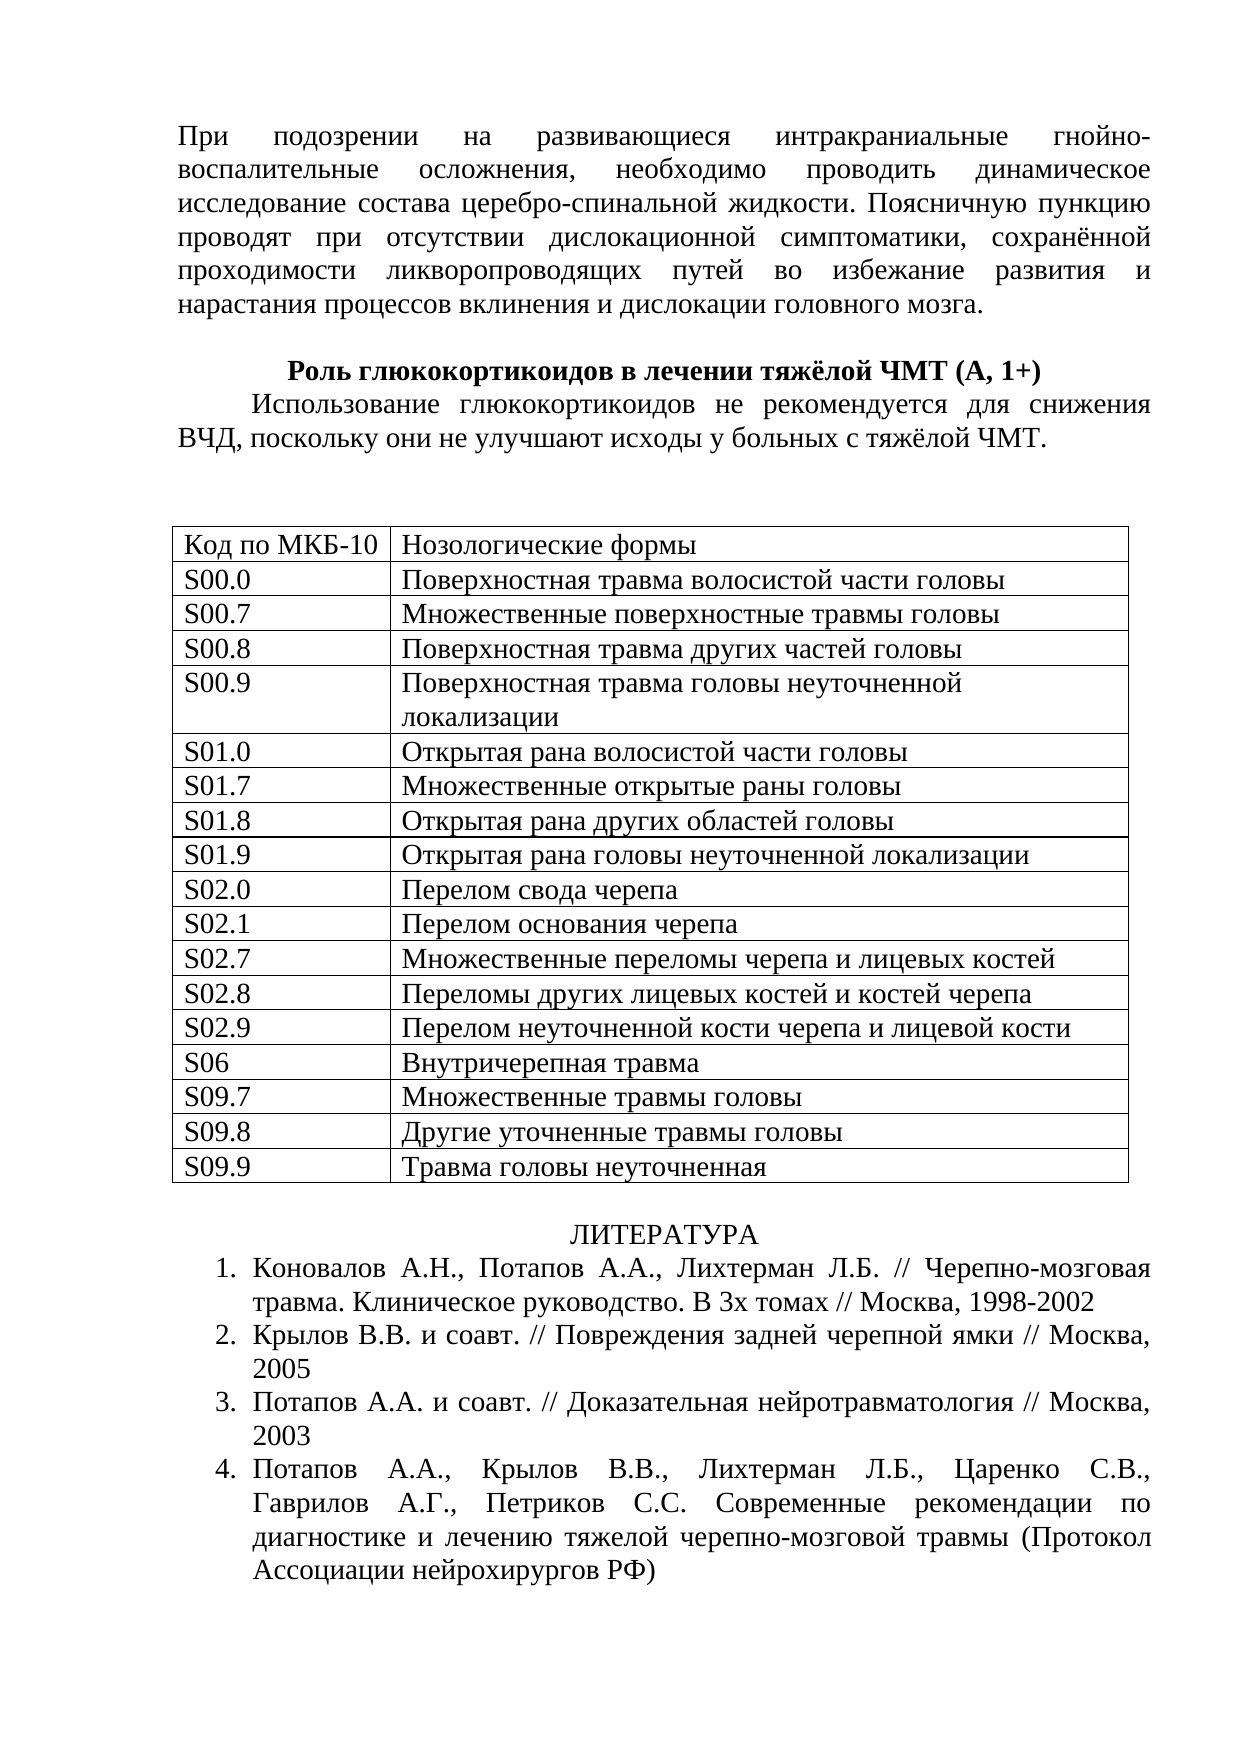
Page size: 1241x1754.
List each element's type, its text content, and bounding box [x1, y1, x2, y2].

table_cell S09.9 [173, 1149, 390, 1182]
text Использование глюкокортикоидов не рекомендуется для снижения ВЧД, поскольку они не улучшают исходы у больных с тяжёлой ЧМТ. [177, 386, 1152, 453]
list Потапов А.А., Крылов В.В., Лихтерман Л.Б., Царенко С.В., Гаврилов А.Г., Петриков С.С. Современные рекомендации по диагностике и лечению тяжелой черепно-мозговой травмы (Протокол Ассоциации нейрохирургов РФ) [215, 1452, 1152, 1586]
table_cell S02.1 [173, 907, 390, 940]
table_cell S00.8 [173, 631, 390, 664]
text Роль глюкокортикоидов в лечении тяжёлой ЧМТ (А, 1+) [177, 353, 1152, 386]
table_cell S06 [173, 1045, 390, 1078]
table_cell S01.7 [173, 768, 390, 802]
table_cell S02.0 [173, 872, 390, 906]
table_cell Перелом основания черепа [391, 907, 1128, 940]
text При подозрении на развивающиеся интракраниальные гнойно-воспалительные осложнения, необходимо проводить динамическое исследование состава церебро-спинальной жидкости. Поясничную пункцию проводят при отсутствии дислокационной симптоматики, сохранённой проходимости ликворопроводящих путей во избежание развития и нарастания процессов вклинения и дислокации головного мозга. [177, 118, 1152, 319]
table_cell Множественные открытые раны головы [391, 768, 1128, 802]
table_cell S02.8 [173, 976, 390, 1009]
table_cell Перелом неуточненной кости черепа и лицевой кости [391, 1010, 1128, 1044]
list Крылов В.В. и соавт. // Повреждения задней черепной ямки // Москва, 2005 [215, 1317, 1152, 1384]
table_cell Поверхностная травма волосистой части головы [391, 562, 1128, 595]
table_cell Открытая рана головы неуточненной локализации [391, 838, 1128, 871]
table_header Нозологические формы [391, 527, 1128, 561]
table_cell S01.0 [173, 734, 390, 767]
table_cell Поверхностная травма других частей головы [391, 631, 1128, 664]
table_cell S02.7 [173, 941, 390, 975]
table_cell Множественные поверхностные травмы головы [391, 596, 1128, 630]
table_cell S09.7 [173, 1080, 390, 1113]
table_cell Открытая рана волосистой части головы [391, 734, 1128, 767]
list Потапов А.А. и соавт. // Доказательная нейротравматология // Москва, 2003 [215, 1384, 1152, 1452]
table_cell S01.8 [173, 803, 390, 836]
table_cell Внутричерепная травма [391, 1045, 1128, 1078]
list Коновалов А.Н., Потапов А.А., Лихтерман Л.Б. // Черепно-мозговая травма. Клиническое руководство. В 3х томах // Москва, 1998-2002 [215, 1250, 1152, 1317]
table_cell Другие уточненные травмы головы [391, 1114, 1128, 1148]
table_cell Множественные травмы головы [391, 1080, 1128, 1113]
table_cell S02.9 [173, 1010, 390, 1044]
table_cell Травма головы неуточненная [391, 1149, 1128, 1182]
table_cell Открытая рана других областей головы [391, 803, 1128, 836]
table_header Код по МКБ-10 [173, 527, 390, 561]
table_cell Поверхностная травма головы неуточненной локализации [391, 666, 1128, 733]
text ЛИТЕРАТУРА [177, 1217, 1152, 1250]
table_cell S00.9 [173, 666, 390, 733]
table_cell S09.8 [173, 1114, 390, 1148]
table_cell S00.7 [173, 596, 390, 630]
table_cell S00.0 [173, 562, 390, 595]
table_cell Переломы других лицевых костей и костей черепа [391, 976, 1128, 1009]
table_cell Перелом свода черепа [391, 872, 1128, 906]
table_cell S01.9 [173, 838, 390, 871]
table_cell Множественные переломы черепа и лицевых костей [391, 941, 1128, 975]
